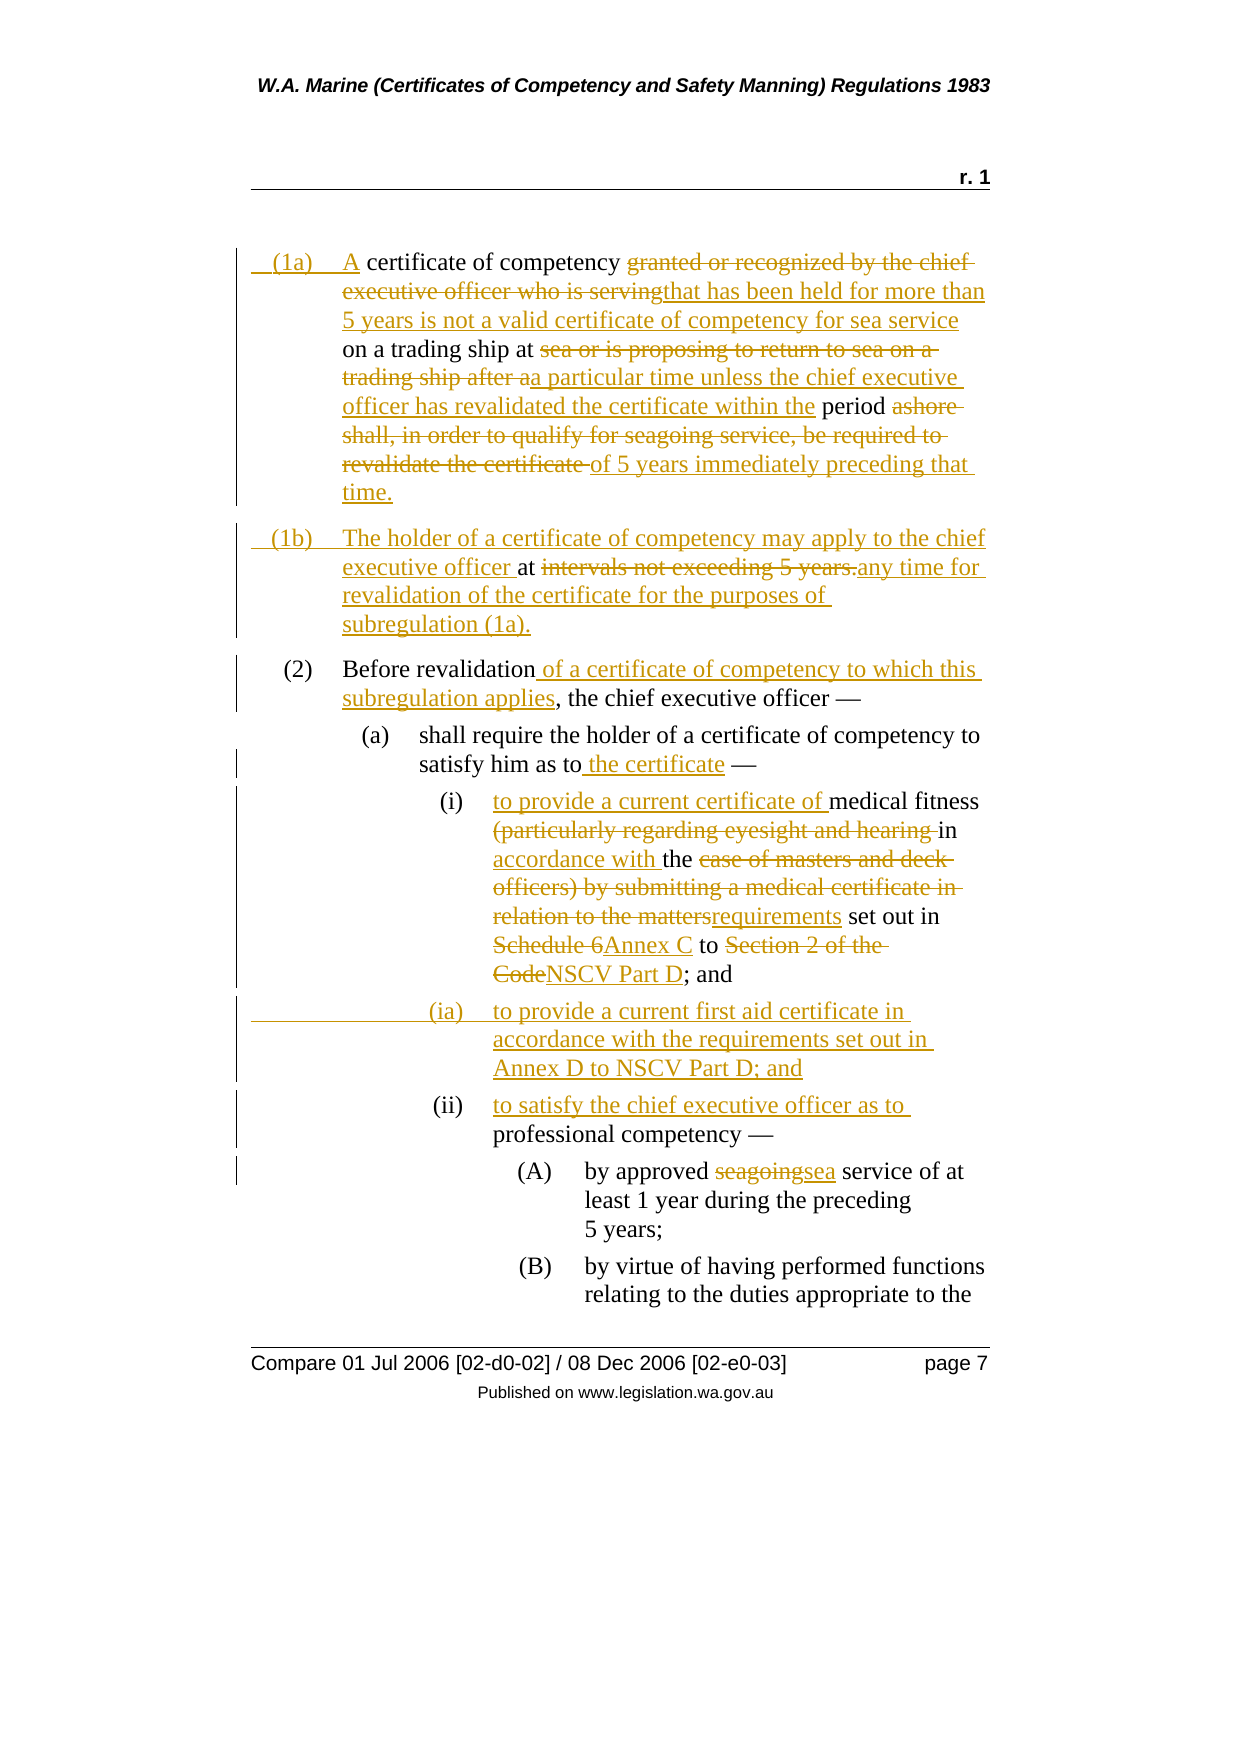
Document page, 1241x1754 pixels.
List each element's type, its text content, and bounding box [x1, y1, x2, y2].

text at [251, 523, 990, 638]
text (2) Before revalidation, the chief executive officer — [251, 654, 990, 712]
text (ii) professional competency — [251, 1090, 990, 1148]
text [251, 1251, 990, 1308]
text (a) shall require the holder of a certificate of competency to satisfy him as to — [251, 720, 990, 778]
text (A) by approved service of at least 1 year during the preceding 5 years; [251, 1156, 990, 1242]
text certificate of competency on a trading ship at period [251, 247, 990, 506]
text (i) medical fitness in the set out in to ; and [251, 786, 990, 987]
